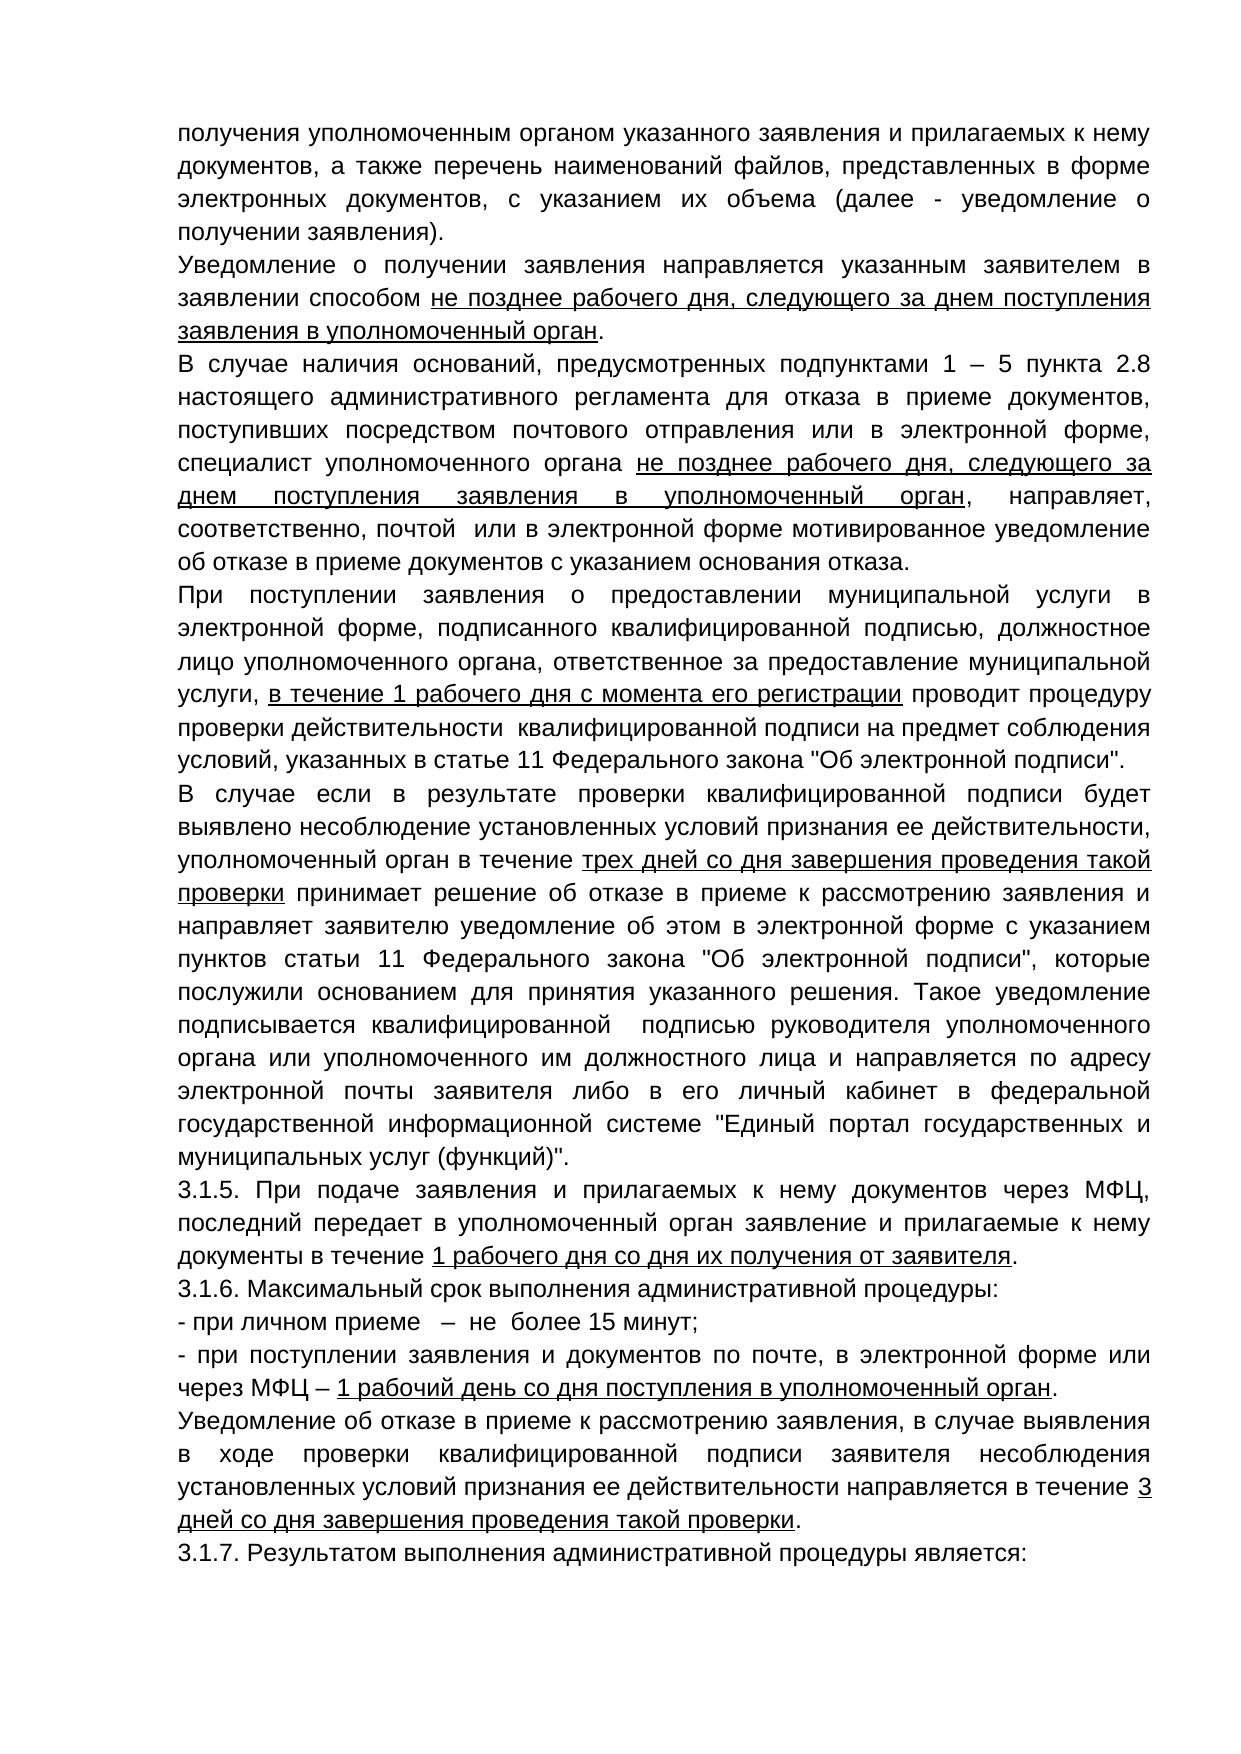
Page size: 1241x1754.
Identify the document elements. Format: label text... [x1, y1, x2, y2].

text В случае наличия оснований, предусмотренных подпунктами 1 – 5 пункта 2.8 настоящего административного регламента для отказа в приеме документов, поступивших посредством почтового отправления или в электронной форме, специалист уполномоченного органа не позднее рабочего дня, следующего за днем поступления заявления в уполномоченный орган, направляет, соответственно, почтой или в электронной форме мотивированное уведомление об отказе в приеме документов с указанием основания отказа. [177, 349, 1152, 576]
text - при поступлении заявления и документов по почте, в электронной форме или через МФЦ – 1 рабочий день со дня поступления в уполномоченный орган. [177, 1340, 1152, 1402]
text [177, 118, 1152, 246]
text - при личном приеме – не более 15 минут; [177, 1307, 1152, 1336]
text 3.1.5. При подаче заявления и прилагаемых к нему документов через МФЦ, последний передает в уполномоченный орган заявление и прилагаемые к нему документы в течение 1 рабочего дня со дня их получения от заявителя. [177, 1175, 1152, 1269]
text 3.1.7. Результатом выполнения административной процедуры является: [177, 1538, 1152, 1567]
text Уведомление о получении заявления направляется указанным заявителем в заявлении способом не позднее рабочего дня, следующего за днем поступления заявления в уполномоченный орган. [177, 250, 1152, 345]
text При поступлении заявления о предоставлении муниципальной услуги в электронной форме, подписанного квалифицированной подписью, должностное лицо уполномоченного органа, ответственное за предоставление муниципальной услуги, в течение 1 рабочего дня с момента его регистрации проводит процедуру проверки действительности квалифицированной подписи на предмет соблюдения условий, указанных в статье 11 Федерального закона "Об электронной подписи". [177, 580, 1152, 774]
text Уведомление об отказе в приеме к рассмотрению заявления, в случае выявления в ходе проверки квалифицированной подписи заявителя несоблюдения установленных условий признания ее действительности направляется в течение 3 дней со дня завершения проведения такой проверки. [177, 1406, 1152, 1534]
text 3.1.6. Максимальный срок выполнения административной процедуры: [177, 1274, 1152, 1303]
text В случае если в результате проверки квалифицированной подписи будет выявлено несоблюдение установленных условий признания ее действительности, уполномоченный орган в течение трех дней со дня завершения проведения такой проверки принимает решение об отказе в приеме к рассмотрению заявления и направляет заявителю уведомление об этом в электронной форме с указанием пунктов статьи 11 Федерального закона "Об электронной подписи", которые послужили основанием для принятия указанного решения. Такое уведомление подписывается квалифицированной подписью руководителя уполномоченного органа или уполномоченного им должностного лица и направляется по адресу электронной почты заявителя либо в его личный кабинет в федеральной государственной информационной системе "Единый портал государственных и муниципальных услуг (функций)". [177, 778, 1152, 1171]
